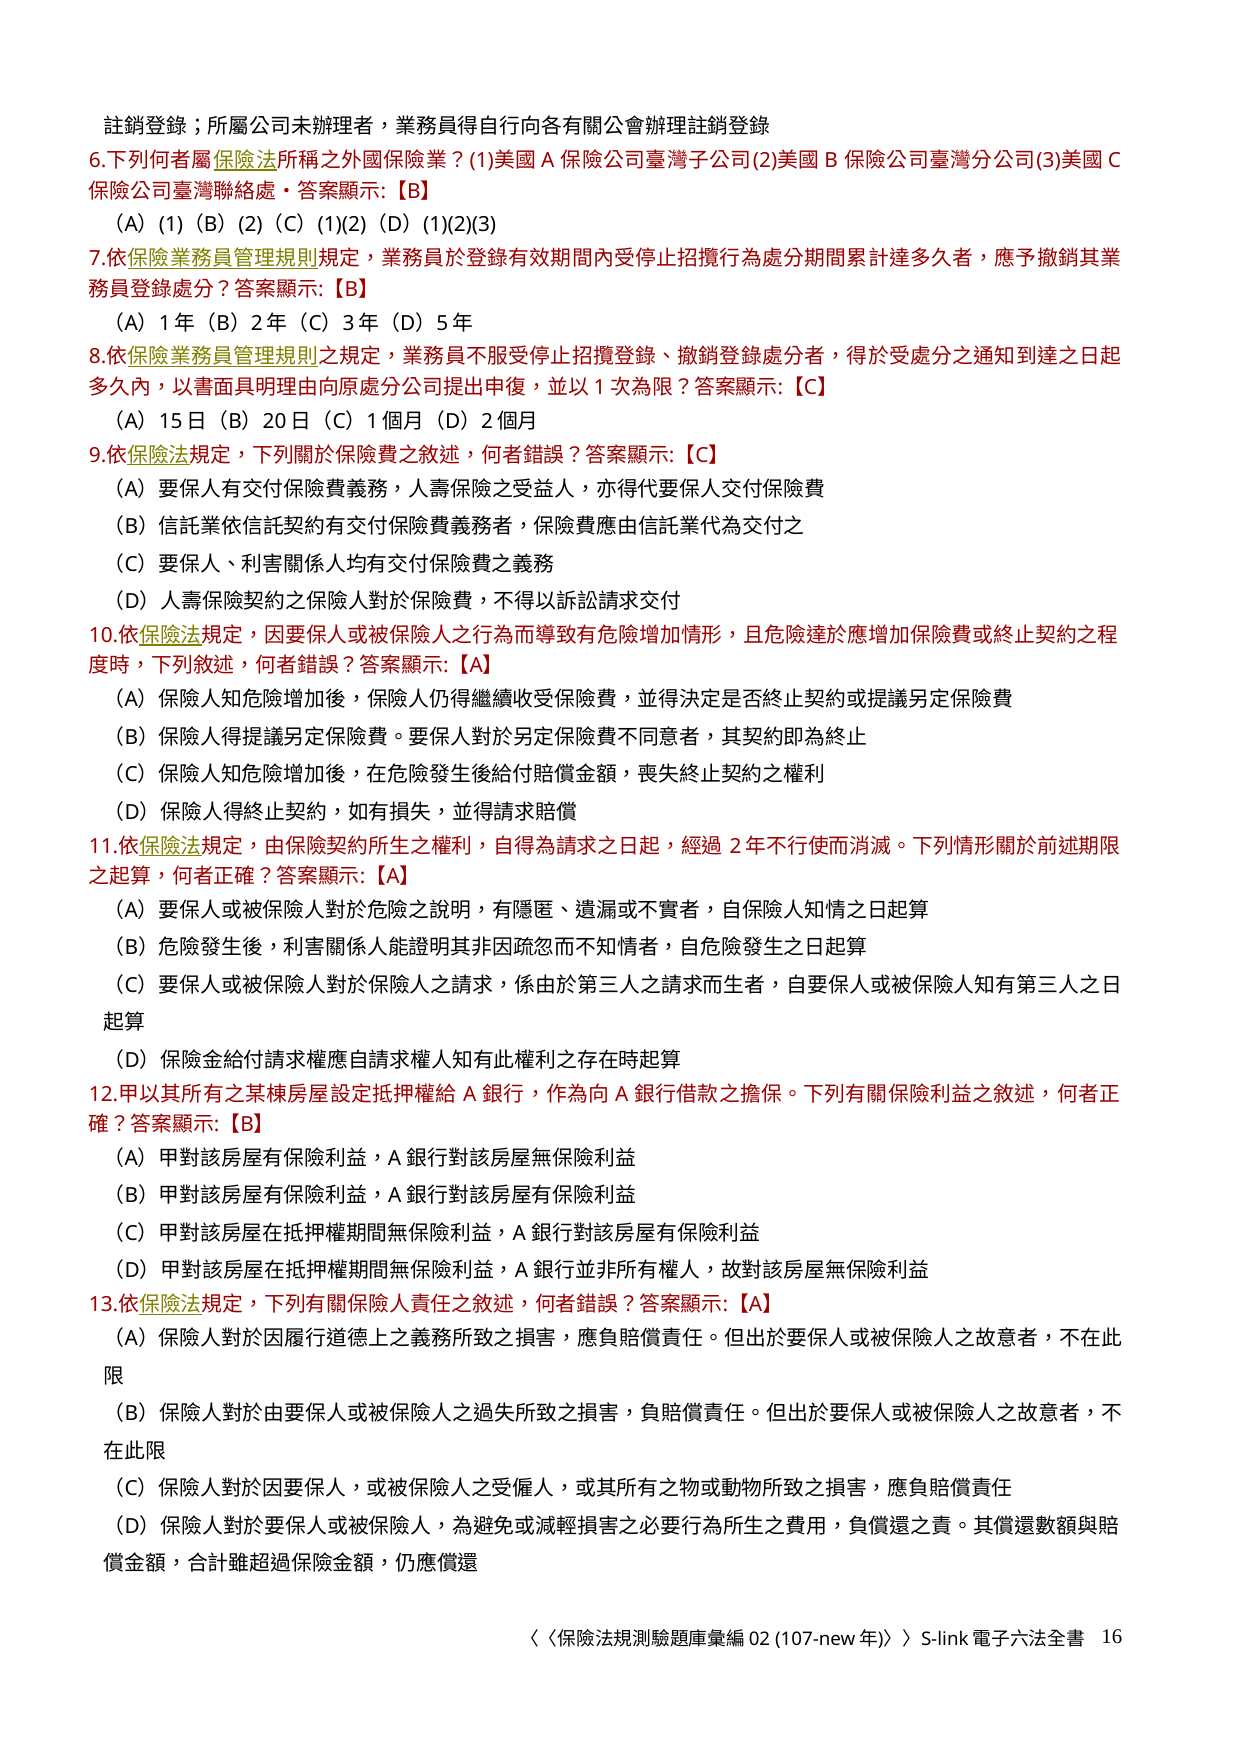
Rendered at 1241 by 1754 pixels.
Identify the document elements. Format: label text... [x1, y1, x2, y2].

subtitle 7.依保險業務員管理規則規定，業務員於登錄有效期間內受停止招攬行為處分期間累計達多久者，應予撤銷其業務員登錄處分？答案顯示:【B】 [89, 242, 1122, 302]
text （D）人壽保險契約之保險人對於保險費，不得以訴訟請求交付 [103, 581, 1122, 618]
text （C）要保人或被保險人對於保險人之請求，係由於第三人之請求而生者，自要保人或被保險人知有第三人之日起算 [103, 964, 1122, 1039]
text （A）保險人知危險增加後，保險人仍得繼續收受保險費，並得決定是否終止契約或提議另定保險費 [103, 679, 1122, 716]
text （A）要保人有交付保險費義務，人壽保險之受益人，亦得代要保人交付保險費 [103, 468, 1122, 506]
subtitle 11.依保險法規定，由保險契約所生之權利，自得為請求之日起，經過 2年不行使而消滅。下列情形關於前述期限之起算，何者正確？答案顯示:【A】 [89, 829, 1122, 889]
text （A）要保人或被保險人對於危險之說明，有隱匿、遺漏或不實者，自保險人知情之日起算 [103, 889, 1122, 927]
text （D）甲對該房屋在抵押權期間無保險利益，A 銀行並非所有權人，故對該房屋無保險利益 [103, 1250, 1122, 1288]
text （A）甲對該房屋有保險利益，A 銀行對該房屋無保險利益 [103, 1138, 1122, 1175]
subtitle 8.依保險業務員管理規則之規定，業務員不服受停止招攬登錄、撤銷登錄處分者，得於受處分之通知到達之日起多久內，以書面具明理由向原處分公司提出申復，並以 1 次為限？答案顯示:【C】 [89, 340, 1122, 400]
text （B）甲對該房屋有保險利益，A 銀行對該房屋有保險利益 [103, 1175, 1122, 1213]
text （D）保險金給付請求權應自請求權人知有此權利之存在時起算 [103, 1039, 1122, 1077]
text （D）保險人得終止契約，如有損失，並得請求賠償 [103, 791, 1122, 829]
subtitle 13.依保險法規定，下列有關保險人責任之敘述，何者錯誤？答案顯示:【A】 [89, 1288, 1122, 1318]
text （C）保險人對於因要保人，或被保險人之受僱人，或其所有之物或動物所致之損害，應負賠償責任 [103, 1468, 1122, 1505]
text （B）信託業依信託契約有交付保險費義務者，保險費應由信託業代為交付之 [103, 506, 1122, 543]
text （C）要保人、利害關係人均有交付保險費之義務 [103, 543, 1122, 581]
text （A）保險人對於因履行道德上之義務所致之損害，應負賠償責任。但出於要保人或被保險人之故意者，不在此限 [103, 1318, 1122, 1393]
subtitle 10.依保險法規定，因要保人或被保險人之行為而導致有危險增加情形，且危險達於應增加保險費或終止契約之程度時，下列敘述，何者錯誤？答案顯示:【A】 [89, 618, 1122, 679]
text （B）危險發生後，利害關係人能證明其非因疏忽而不知情者，自危險發生之日起算 [103, 927, 1122, 964]
subtitle 6.下列何者屬保險法所稱之外國保險業？(1)美國A 保險公司臺灣子公司(2)美國B 保險公司臺灣分公司(3)美國C 保險公司臺灣聯絡處‧答案顯示:【B】 [89, 143, 1122, 204]
text （A）15日（B）20日（C）1個月（D）2個月 [103, 400, 1122, 438]
text （A）(1)（B）(2)（C）(1)(2)（D）(1)(2)(3) [103, 204, 1122, 242]
text （A）1年（B）2年（C）3年（D）5年 [103, 302, 1122, 340]
subtitle 9.依保險法規定，下列關於保險費之敘述，何者錯誤？答案顯示:【C】 [89, 438, 1122, 468]
text （B）保險人對於由要保人或被保險人之過失所致之損害，負賠償責任。但出於要保人或被保險人之故意者，不在此限 [103, 1393, 1122, 1468]
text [103, 106, 1122, 143]
text （C）保險人知危險增加後，在危險發生後給付賠償金額，喪失終止契約之權利 [103, 754, 1122, 791]
text （B）保險人得提議另定保險費。要保人對於另定保險費不同意者，其契約即為終止 [103, 716, 1122, 754]
text （C）甲對該房屋在抵押權期間無保險利益，A 銀行對該房屋有保險利益 [103, 1213, 1122, 1250]
text （D）保險人對於要保人或被保險人，為避免或減輕損害之必要行為所生之費用，負償還之責。其償還數額與賠償金額，合計雖超過保險金額，仍應償還 [103, 1505, 1122, 1580]
subtitle 12.甲以其所有之某棟房屋設定抵押權給 A 銀行，作為向 A 銀行借款之擔保。下列有關保險利益之敘述，何者正確？答案顯示:【B】 [89, 1077, 1122, 1138]
